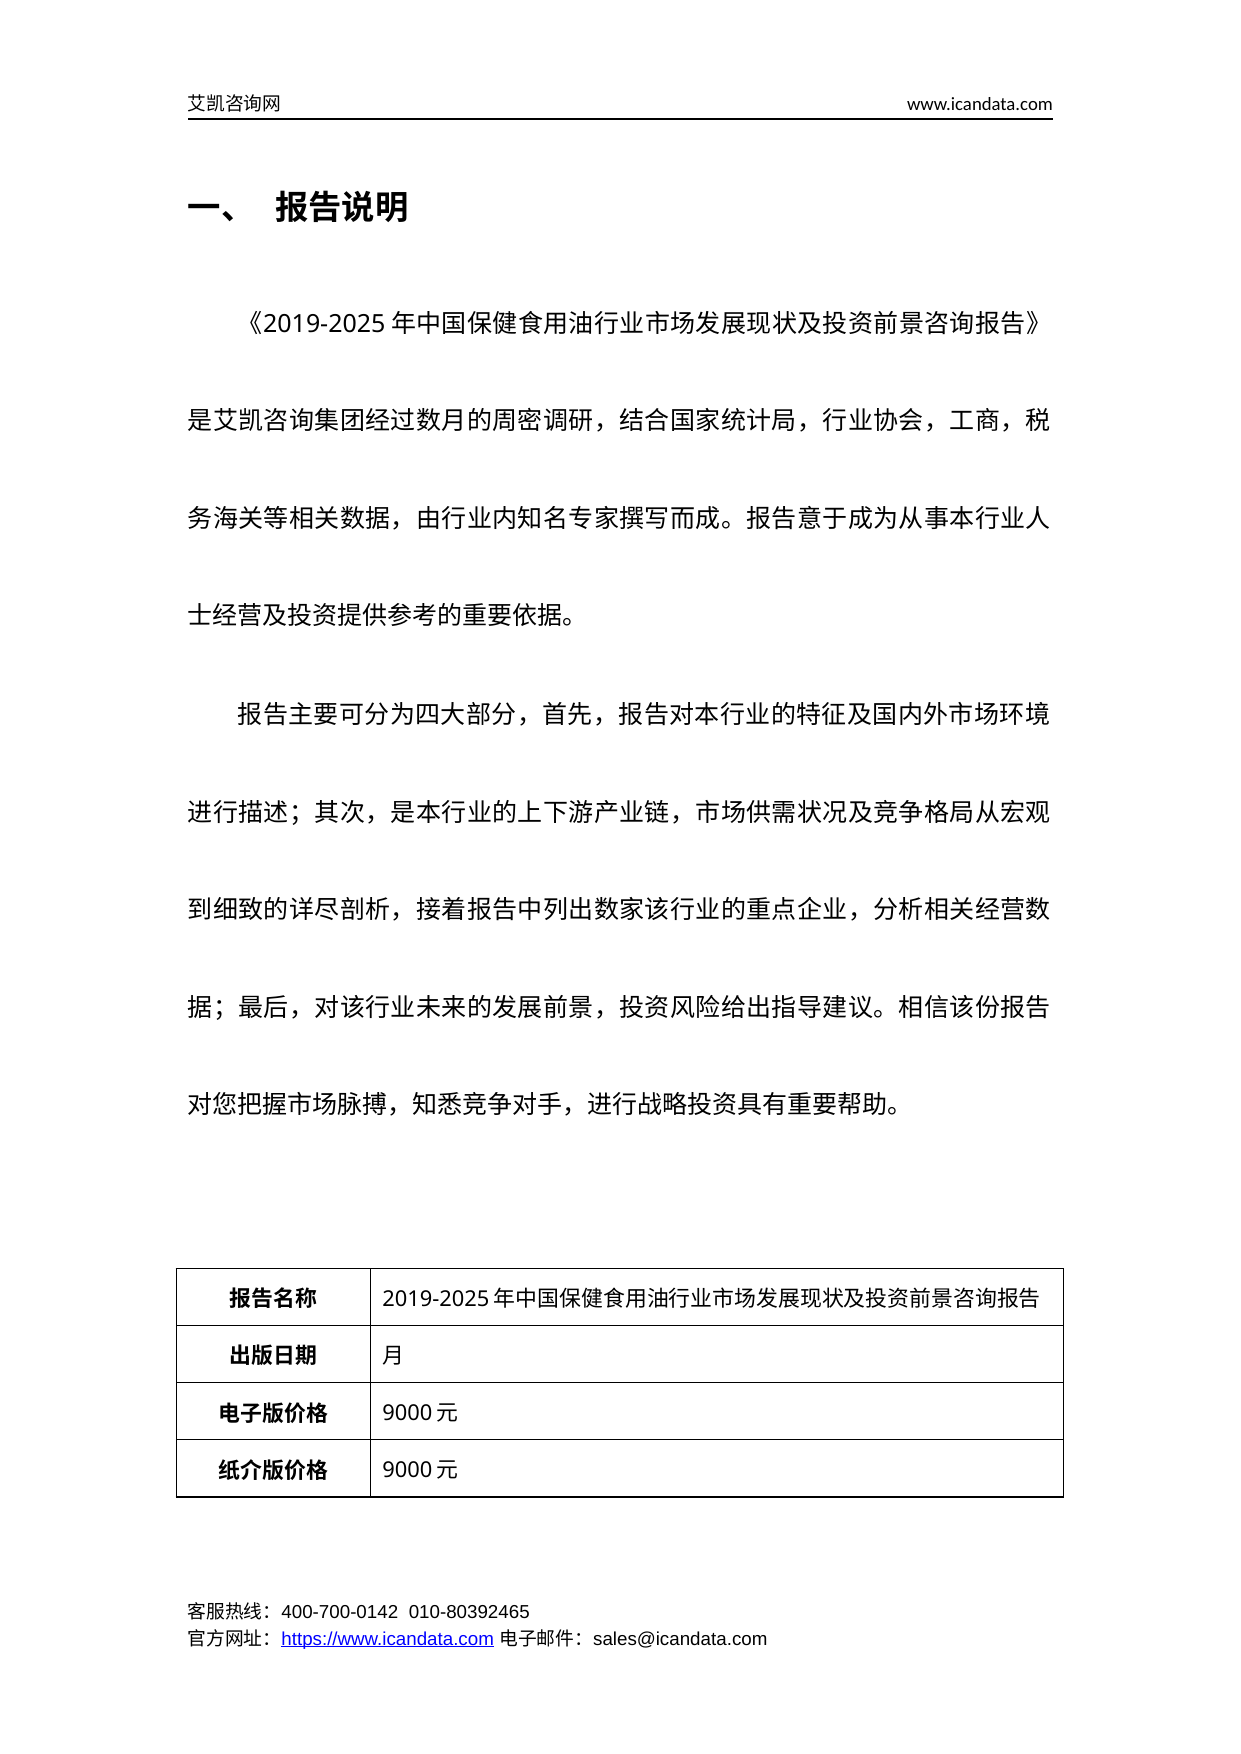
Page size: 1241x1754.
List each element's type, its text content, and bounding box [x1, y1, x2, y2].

table_cell 9000元 [371, 1383, 1063, 1439]
table_cell 电子版价格 [177, 1383, 370, 1439]
table_cell 纸介版价格 [177, 1440, 370, 1496]
text 报告主要可分为四大部分，首先，报告对本行业的特征及国内外市场环境进行描述；其次，是本行业的上下游产业链，市场供需状况及竞争格局从宏观到细致的详尽剖析，接着报告中列出数家该行业的重点企业，分析相关经营数据；最后，对该行业未来的发展前景，投资风险给出指导建议。相信该份报告对您把握市场脉搏，知悉竞争对手，进行战略投资具有重要帮助。 [187, 681, 1053, 1136]
table_header 2019-2025年中国保健食用油行业市场发展现状及投资前景咨询报告 [371, 1269, 1063, 1325]
text 《2019-2025年中国保健食用油行业市场发展现状及投资前景咨询报告》是艾凯咨询集团经过数月的周密调研，结合国家统计局，行业协会，工商，税务海关等相关数据，由行业内知名专家撰写而成。报告意于成为从事本行业人士经营及投资提供参考的重要依据。 [187, 289, 1053, 646]
subtitle 报告说明 [187, 172, 1053, 237]
table_cell 月 [371, 1326, 1063, 1382]
table_header 报告名称 [177, 1269, 370, 1325]
table_cell 出版日期 [177, 1326, 370, 1382]
table_cell 9000元 [371, 1440, 1063, 1496]
